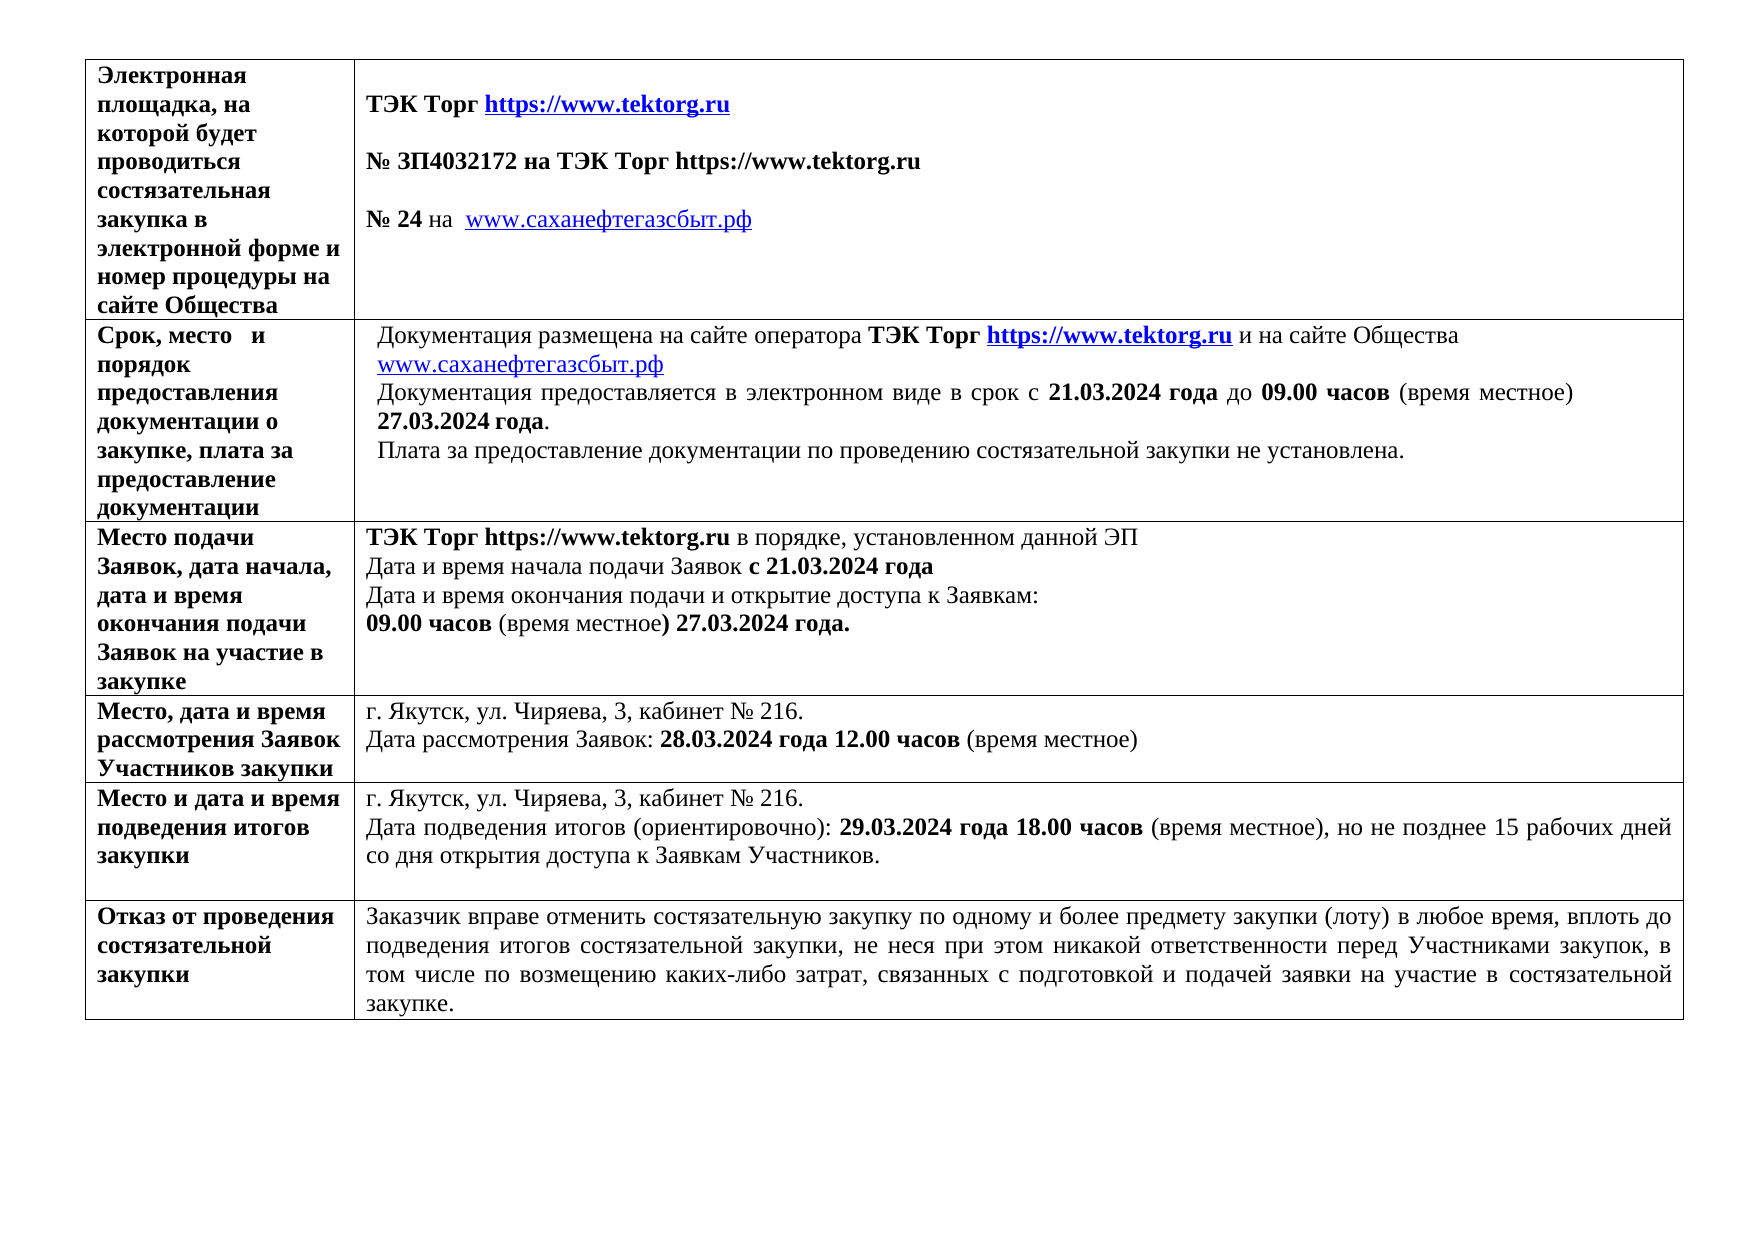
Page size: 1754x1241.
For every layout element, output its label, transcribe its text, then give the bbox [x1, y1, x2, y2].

table_cell Срок, место и порядок предоставления документации о закупке, плата за предоставление документации [86, 320, 354, 521]
table_cell [355, 320, 1683, 521]
table_cell Место и дата и время подведения итогов закупки [86, 783, 354, 900]
table_cell Заказчик вправе отменить состязательную закупку по одному и более предмету закупки (лоту) в любое время, вплоть до подведения итогов состязательной закупки, не неся при этом никакой ответственности перед Участниками закупок, в том числе по возмещению каких-либо затрат, связанных с подготовкой и подачей заявки на участие в состязательной закупке. [355, 901, 1683, 1019]
table_cell Место подачи Заявок, дата начала, дата и время окончания подачи Заявок на участие в закупке [86, 522, 354, 695]
table_cell ТЭК Торг https://www.tektorg.ru № ЗП4032172 на ТЭК Торг https://www.tektorg.ru № 24 на www.саханефтегазсбыт.рф [355, 60, 1683, 319]
table_cell Отказ от проведения состязательной закупки [86, 901, 354, 1019]
table_cell Электронная площадка, на которой будет проводиться состязательная закупка в электронной форме и номер процедуры на сайте Общества [86, 60, 354, 319]
table_cell г. Якутск, ул. Чиряева, 3, кабинет № 216. Дата рассмотрения Заявок: 28.03.2024 года 12.00 часов (время местное) [355, 696, 1683, 782]
table_cell г. Якутск, ул. Чиряева, 3, кабинет № 216. Дата подведения итогов (ориентировочно): 29.03.2024 года 18.00 часов (время местное), но не позднее 15 рабочих дней со дня открытия доступа к Заявкам Участников. [355, 783, 1683, 900]
table_cell Место, дата и время рассмотрения Заявок Участников закупки [86, 696, 354, 782]
table_cell ТЭК Торг https://www.tektorg.ru в порядке, установленном данной ЭП Дата и время начала подачи Заявок с 21.03.2024 года Дата и время окончания подачи и открытие доступа к Заявкам: 09.00 часов (время местное) 27.03.2024 года. [355, 522, 1683, 695]
